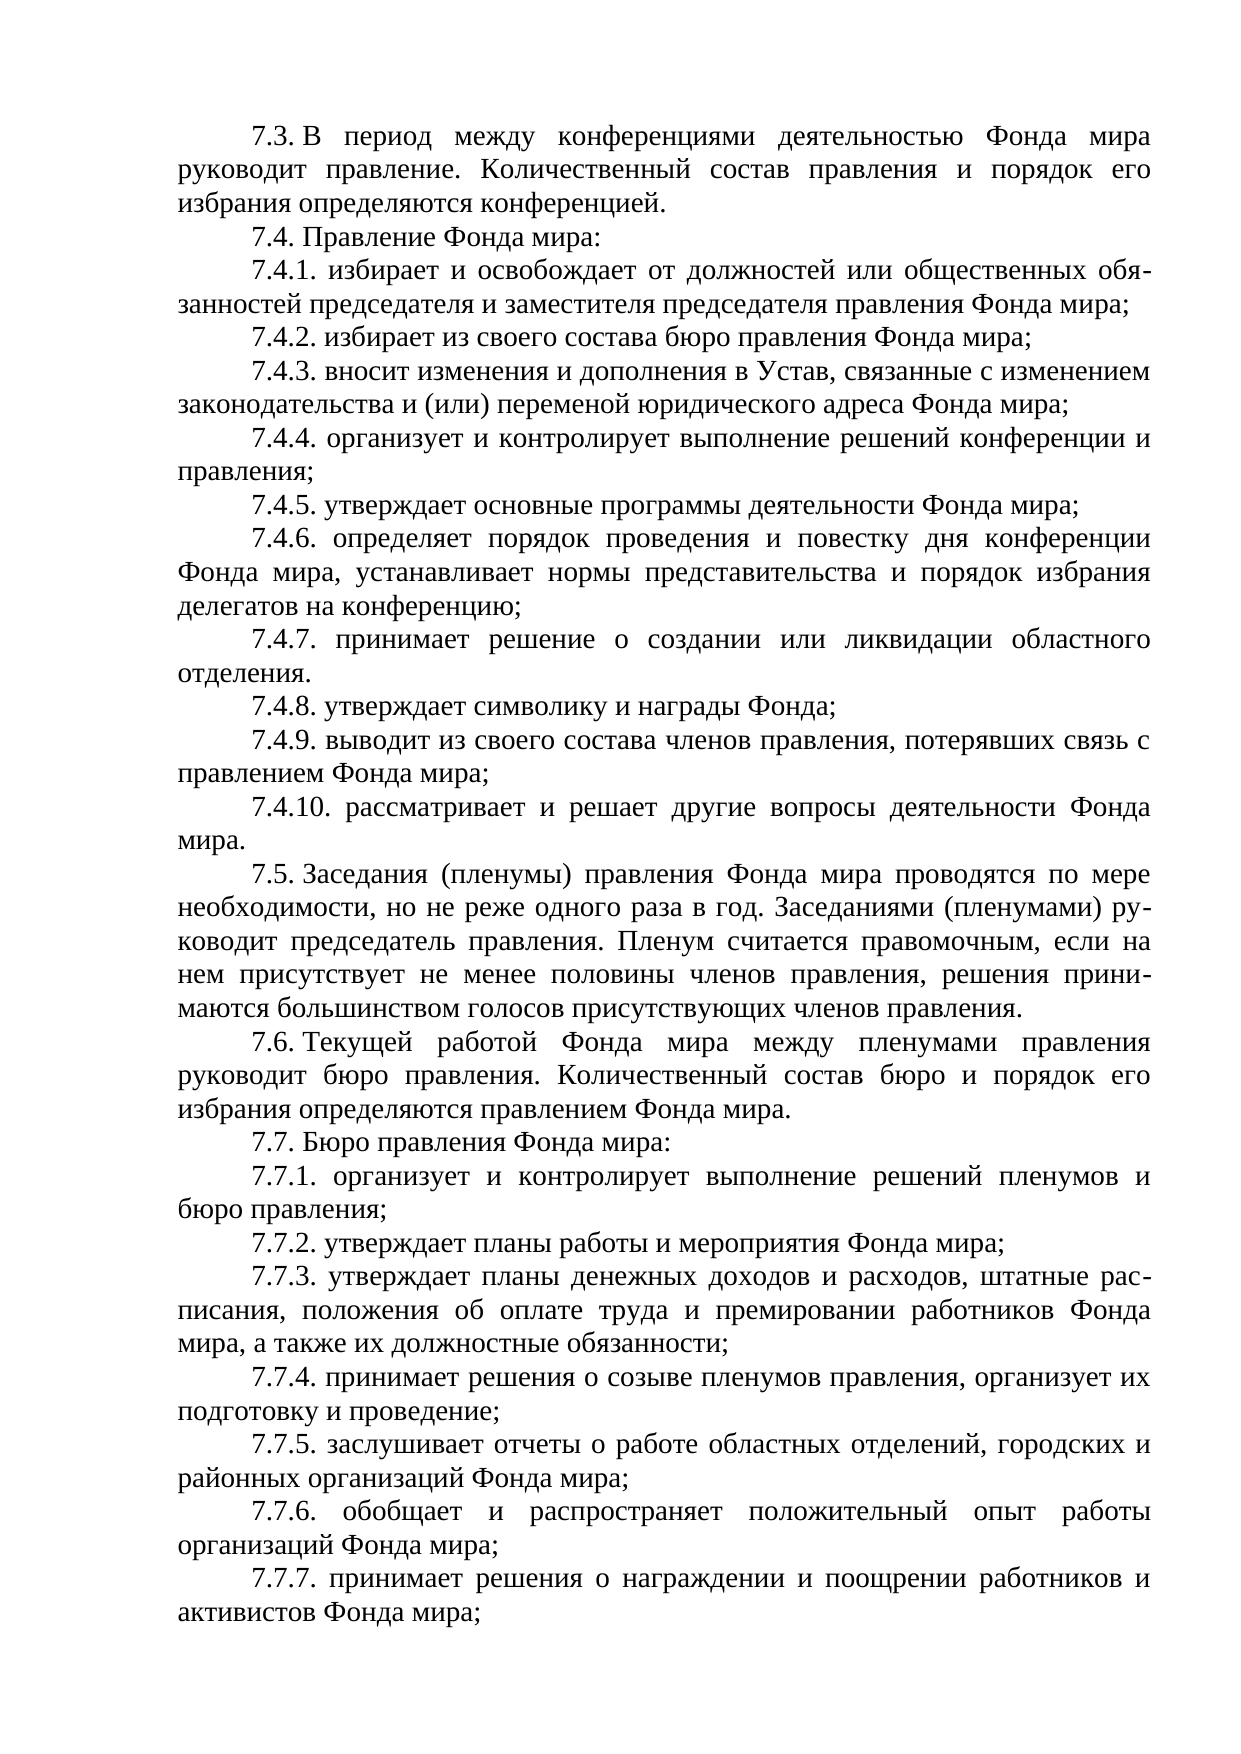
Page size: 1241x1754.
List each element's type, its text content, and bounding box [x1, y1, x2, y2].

text 7.4. Правление Фонда мира: [177, 219, 1152, 252]
text 7.4.3. вносит изменения и дополнения в Устав, связанные с изменением законодательства и (или) переменой юридического адреса Фонда мира; [177, 353, 1152, 420]
text 7.7.1. организует и контролирует выполнение решений пленумов и бюро правления; [177, 1158, 1152, 1225]
text 7.4.7. принимает решение о создании или ликвидации областного отделения. [177, 621, 1152, 688]
text 7.6. Текущей работой Фонда мира между пленумами правления руководит бюро правления. Количественный состав бюро и порядок его избрания определяются правлением Фонда мира. [177, 1024, 1152, 1124]
text 7.4.8. утверждает символику и награды Фонда; [177, 688, 1152, 722]
text 7.7.2. утверждает планы работы и мероприятия Фонда мира; [177, 1225, 1152, 1258]
text 7.7. Бюро правления Фонда мира: [177, 1124, 1152, 1158]
text 7.4.1. избирает и освобождает от должностей или общественных обязанностей председателя и заместителя председателя правления Фонда мира; [177, 252, 1152, 319]
text 7.7.3. утверждает планы денежных доходов и расходов, штатные расписания, положения об оплате труда и премировании работников Фонда мира, а также их должностные обязанности; [177, 1258, 1152, 1359]
text 7.7.6. обобщает и распространяет положительный опыт работы организаций Фонда мира; [177, 1493, 1152, 1560]
text 7.4.9. выводит из своего состава членов правления, потерявших связь с правлением Фонда мира; [177, 722, 1152, 789]
text 7.7.4. принимает решения о созыве пленумов правления, организует их подготовку и проведение; [177, 1359, 1152, 1426]
text 7.4.2. избирает из своего состава бюро правления Фонда мира; [177, 319, 1152, 353]
text 7.3. В период между конференциями деятельностью Фонда мира руководит правление. Количественный состав правления и порядок его избрания определяются конференцией. [177, 118, 1152, 219]
text 7.7.5. заслушивает отчеты о работе областных отделений, городских и районных организаций Фонда мира; [177, 1426, 1152, 1493]
text 7.4.4. организует и контролирует выполнение решений конференции и правления; [177, 420, 1152, 487]
text 7.5. Заседания (пленумы) правления Фонда мира проводятся по мере необходимости, но не реже одного раза в год. Заседаниями (пленумами) руководит председатель правления. Пленум считается правомочным, если на нем присутствует не менее половины членов правления, решения принимаются большинством голосов присутствующих членов правления. [177, 856, 1152, 1024]
text 7.4.6. определяет порядок проведения и повестку дня конференции Фонда мира, устанавливает нормы представительства и порядок избрания делегатов на конференцию; [177, 521, 1152, 621]
text 7.4.5. утверждает основные программы деятельности Фонда мира; [177, 487, 1152, 521]
text 7.4.10. рассматривает и решает другие вопросы деятельности Фонда мира. [177, 789, 1152, 856]
text 7.7.7. принимает решения о награждении и поощрении работников и активистов Фонда мира; [177, 1560, 1152, 1627]
